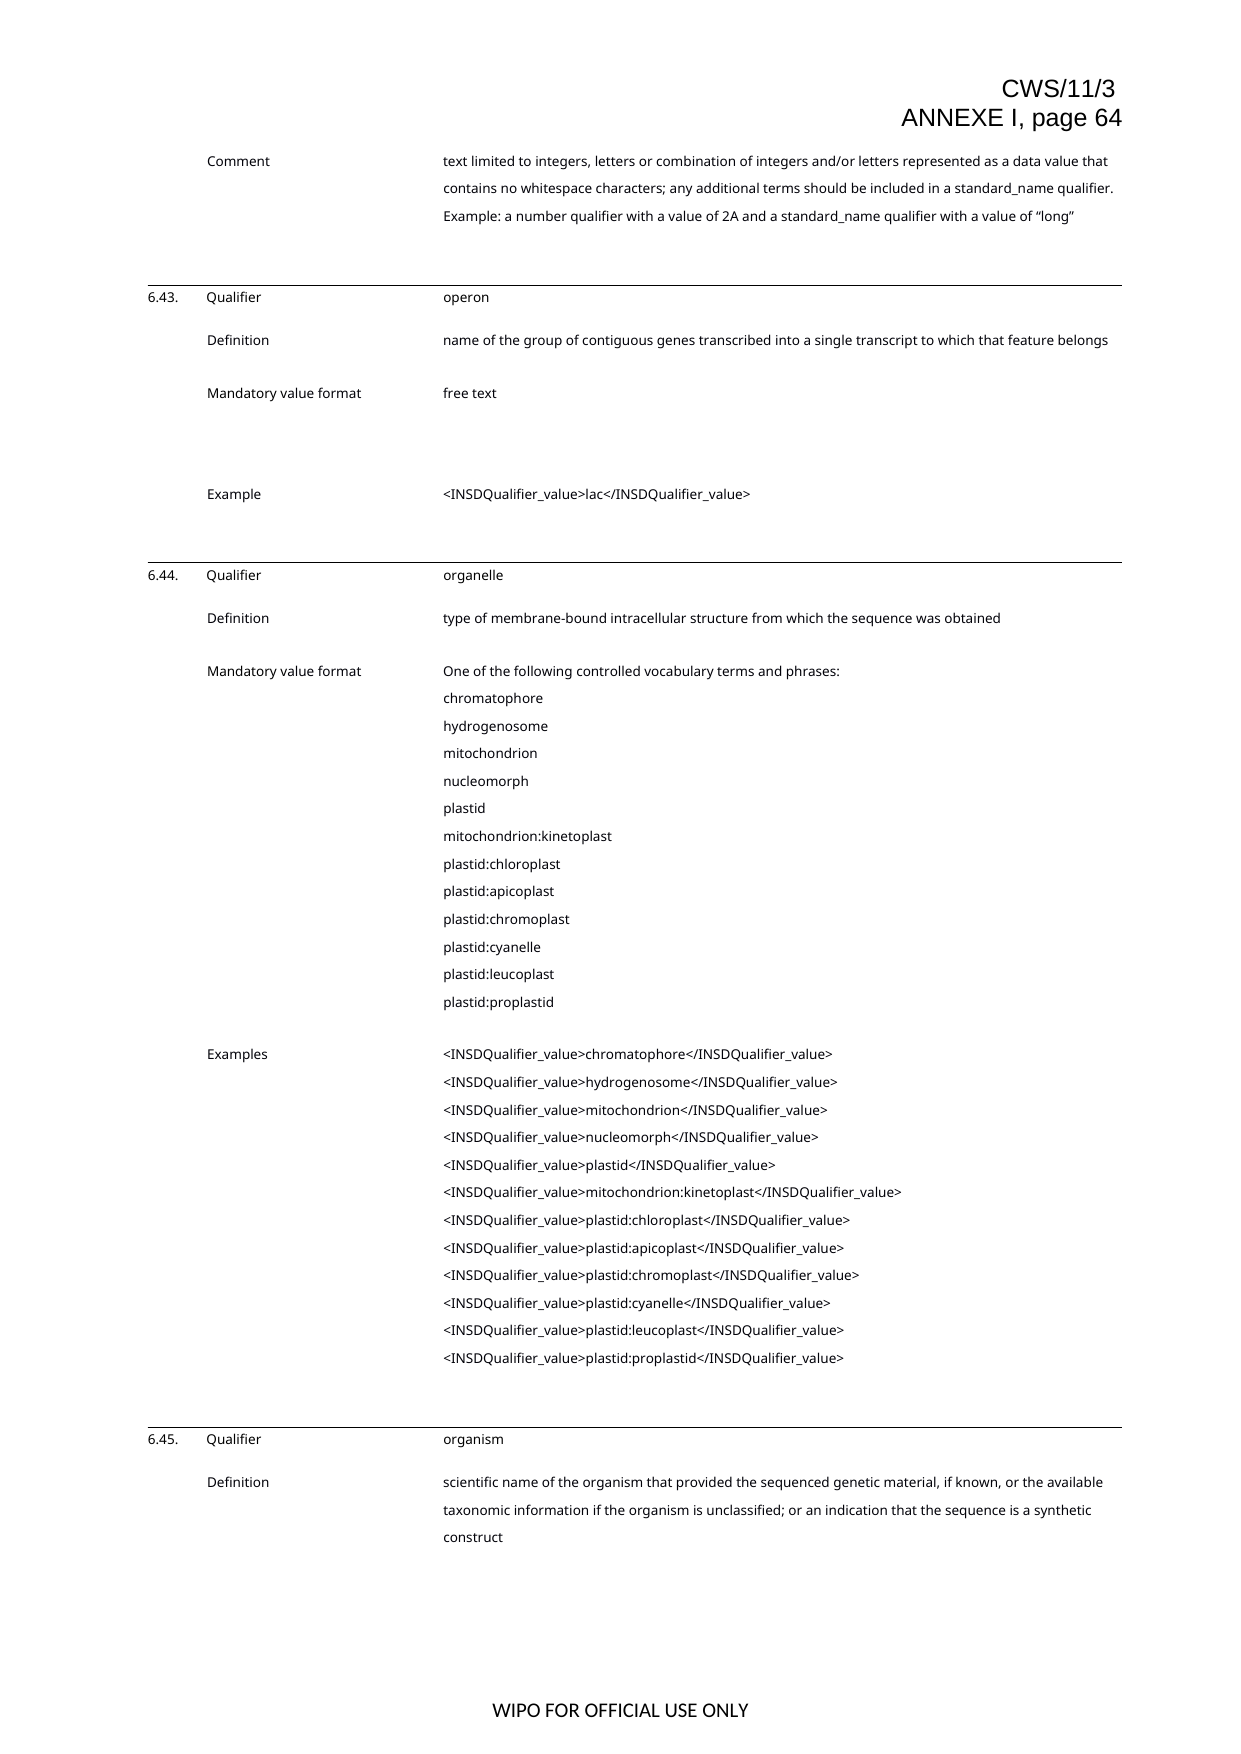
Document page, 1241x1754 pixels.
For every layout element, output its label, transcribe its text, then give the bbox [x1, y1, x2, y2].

text Comment text limited to integers, letters or combination of integers and/or letters represented as a data value that contains no whitespace characters; any additional terms should be included in a standard_name qualifier. Example: a number qualifier with a value of 2A and a standard_name qualifier with a value of “long” [207, 152, 1122, 225]
text Definition type of membrane-bound intracellular structure from which the sequence was obtained [207, 609, 1122, 627]
text <INSDQualifier_value>plastid</INSDQualifier_value> [443, 1156, 1122, 1174]
text plastid:chromoplast [443, 910, 1122, 928]
text hydrogenosome [443, 717, 1122, 735]
text plastid:apicoplast [443, 882, 1122, 901]
text <INSDQualifier_value>nucleomorph</INSDQualifier_value> [443, 1128, 1122, 1147]
text plastid:chloroplast [443, 855, 1122, 873]
text mitochondrion:kinetoplast [443, 827, 1122, 846]
text <INSDQualifier_value>plastid:cyanelle</INSDQualifier_value> [443, 1294, 1122, 1312]
text Qualifier organism [148, 1428, 1122, 1448]
text Definition name of the group of contiguous genes transcribed into a single transcript to which that feature belongs [207, 331, 1122, 349]
text plastid [443, 799, 1122, 818]
text chromatophore [443, 689, 1122, 707]
text <INSDQualifier_value>mitochondrion</INSDQualifier_value> [443, 1101, 1122, 1119]
text Definition scientific name of the organism that provided the sequenced genetic material, if known, or the available taxonomic information if the organism is unclassified; or an indication that the sequence is a synthetic construct [207, 1473, 1122, 1547]
text mitochondrion [443, 744, 1122, 763]
text nucleomorph [443, 772, 1122, 790]
text <INSDQualifier_value>plastid:proplastid</INSDQualifier_value> [443, 1349, 1122, 1367]
text <INSDQualifier_value>plastid:chromoplast</INSDQualifier_value> [443, 1266, 1122, 1284]
text Qualifier organelle [148, 563, 1122, 584]
text <INSDQualifier_value>hydrogenosome</INSDQualifier_value> [443, 1073, 1122, 1091]
text <INSDQualifier_value>plastid:chloroplast</INSDQualifier_value> [443, 1211, 1122, 1229]
text Qualifier operon [148, 286, 1122, 306]
text plastid:leucoplast [443, 965, 1122, 983]
text plastid:cyanelle [443, 937, 1122, 956]
text <INSDQualifier_value>plastid:leucoplast</INSDQualifier_value> [443, 1321, 1122, 1340]
text <INSDQualifier_value>plastid:apicoplast</INSDQualifier_value> [443, 1238, 1122, 1257]
text <INSDQualifier_value>mitochondrion:kinetoplast</INSDQualifier_value> [443, 1183, 1122, 1202]
text Examples <INSDQualifier_value>chromatophore</INSDQualifier_value> [207, 1045, 1122, 1064]
text plastid:proplastid [443, 993, 1122, 1011]
text Mandatory value format free text [207, 384, 1122, 445]
text Mandatory value format One of the following controlled vocabulary terms and phrases: [207, 661, 1122, 680]
text Example <INSDQualifier_value>lac</INSDQualifier_value> [207, 485, 1122, 503]
